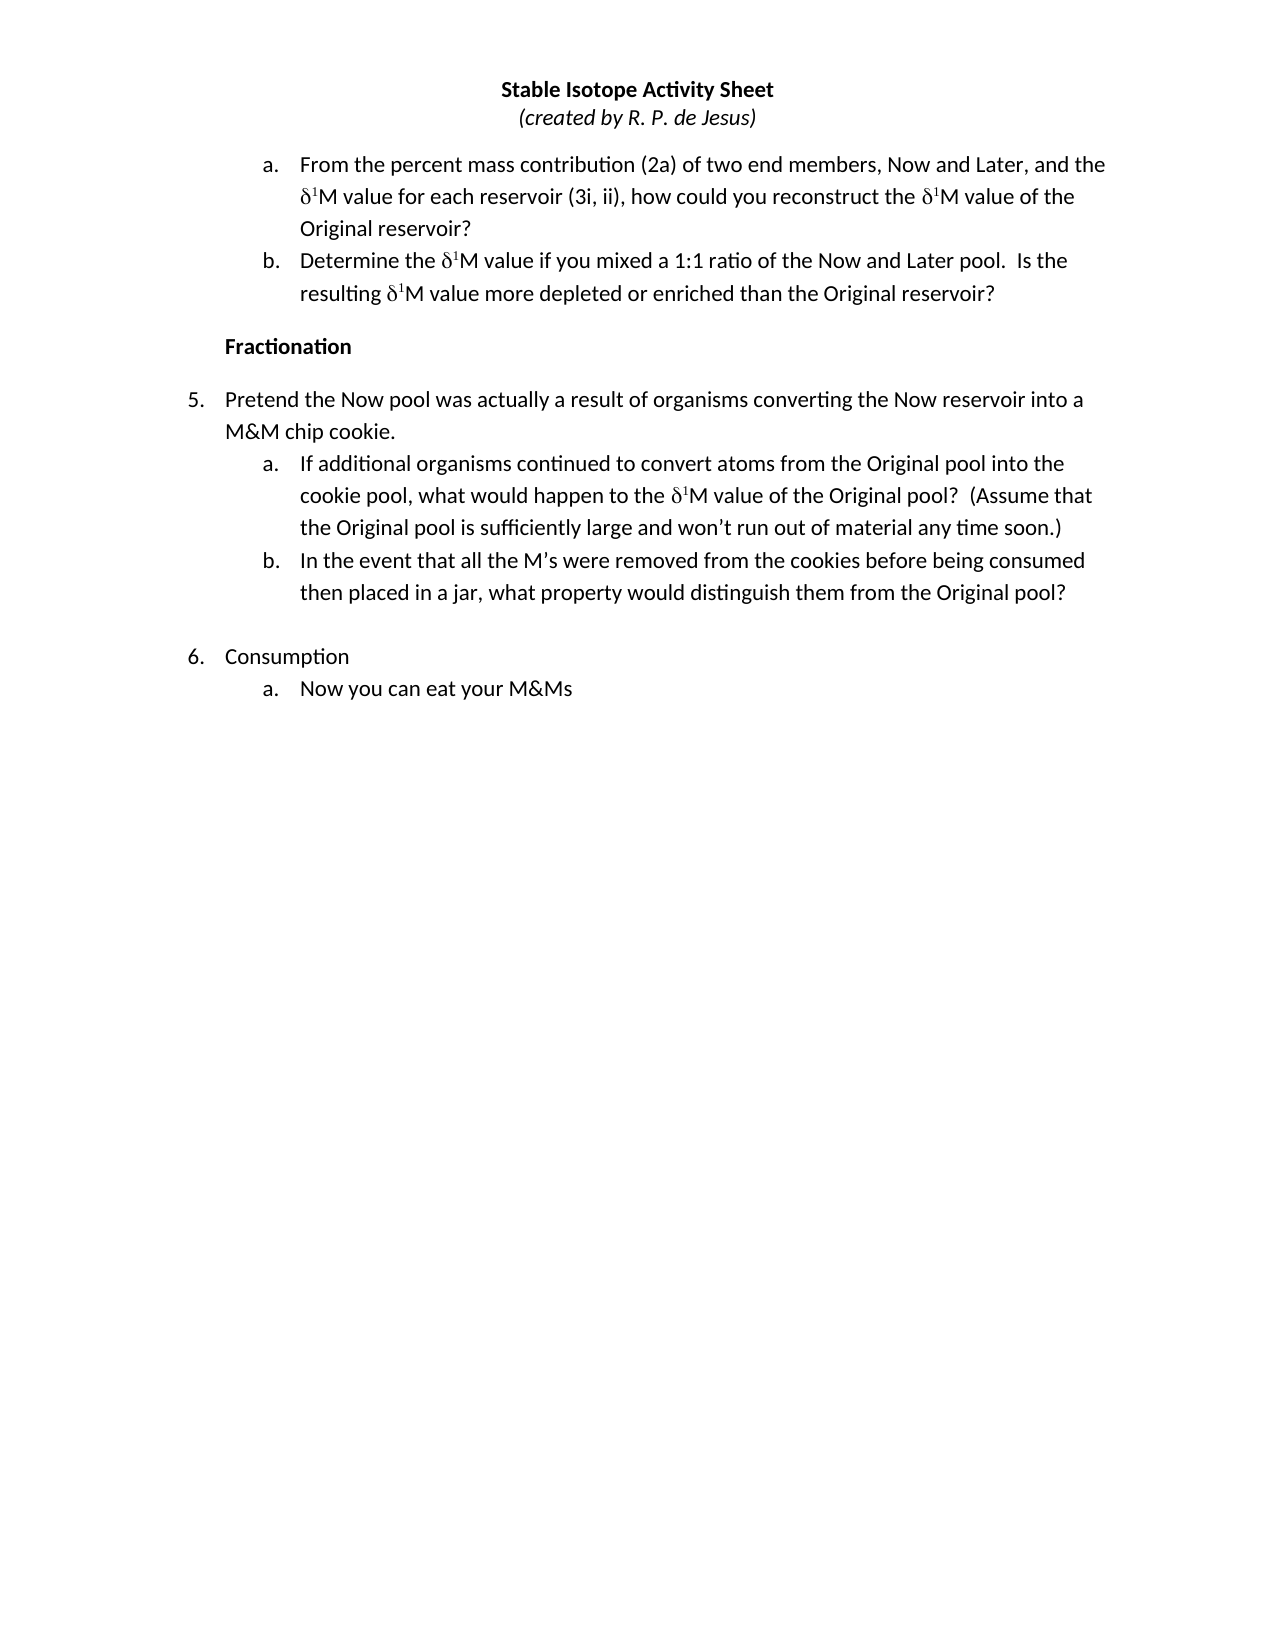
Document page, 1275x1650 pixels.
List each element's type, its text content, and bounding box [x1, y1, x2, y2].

text Fractionation [150, 332, 1125, 360]
list If additional organisms continued to convert atoms from the Original pool into the cookie pool, what would happen to the M value of the Original pool? (Assume that the Original pool is sufficiently large and won’t run out of material any time soon.) [262, 449, 1125, 542]
list Consumption [187, 642, 1125, 670]
list From the percent mass contribution (2a) of two end members, Now and Later, and the M value for each reservoir (3i, ii), how could you reconstruct the M value of the Original reservoir? [262, 150, 1125, 242]
list Pretend the Now pool was actually a result of organisms converting the Now reservoir into a M&M chip cookie. [187, 385, 1125, 445]
list Determine the M value if you mixed a 1:1 ratio of the Now and Later pool. Is the resulting M value more depleted or enriched than the Original reservoir? [262, 247, 1125, 307]
list Now you can eat your M&Ms [262, 674, 1125, 702]
list In the event that all the M’s were removed from the cookies before being consumed then placed in a jar, what property would distinguish them from the Original pool? [262, 546, 1125, 606]
